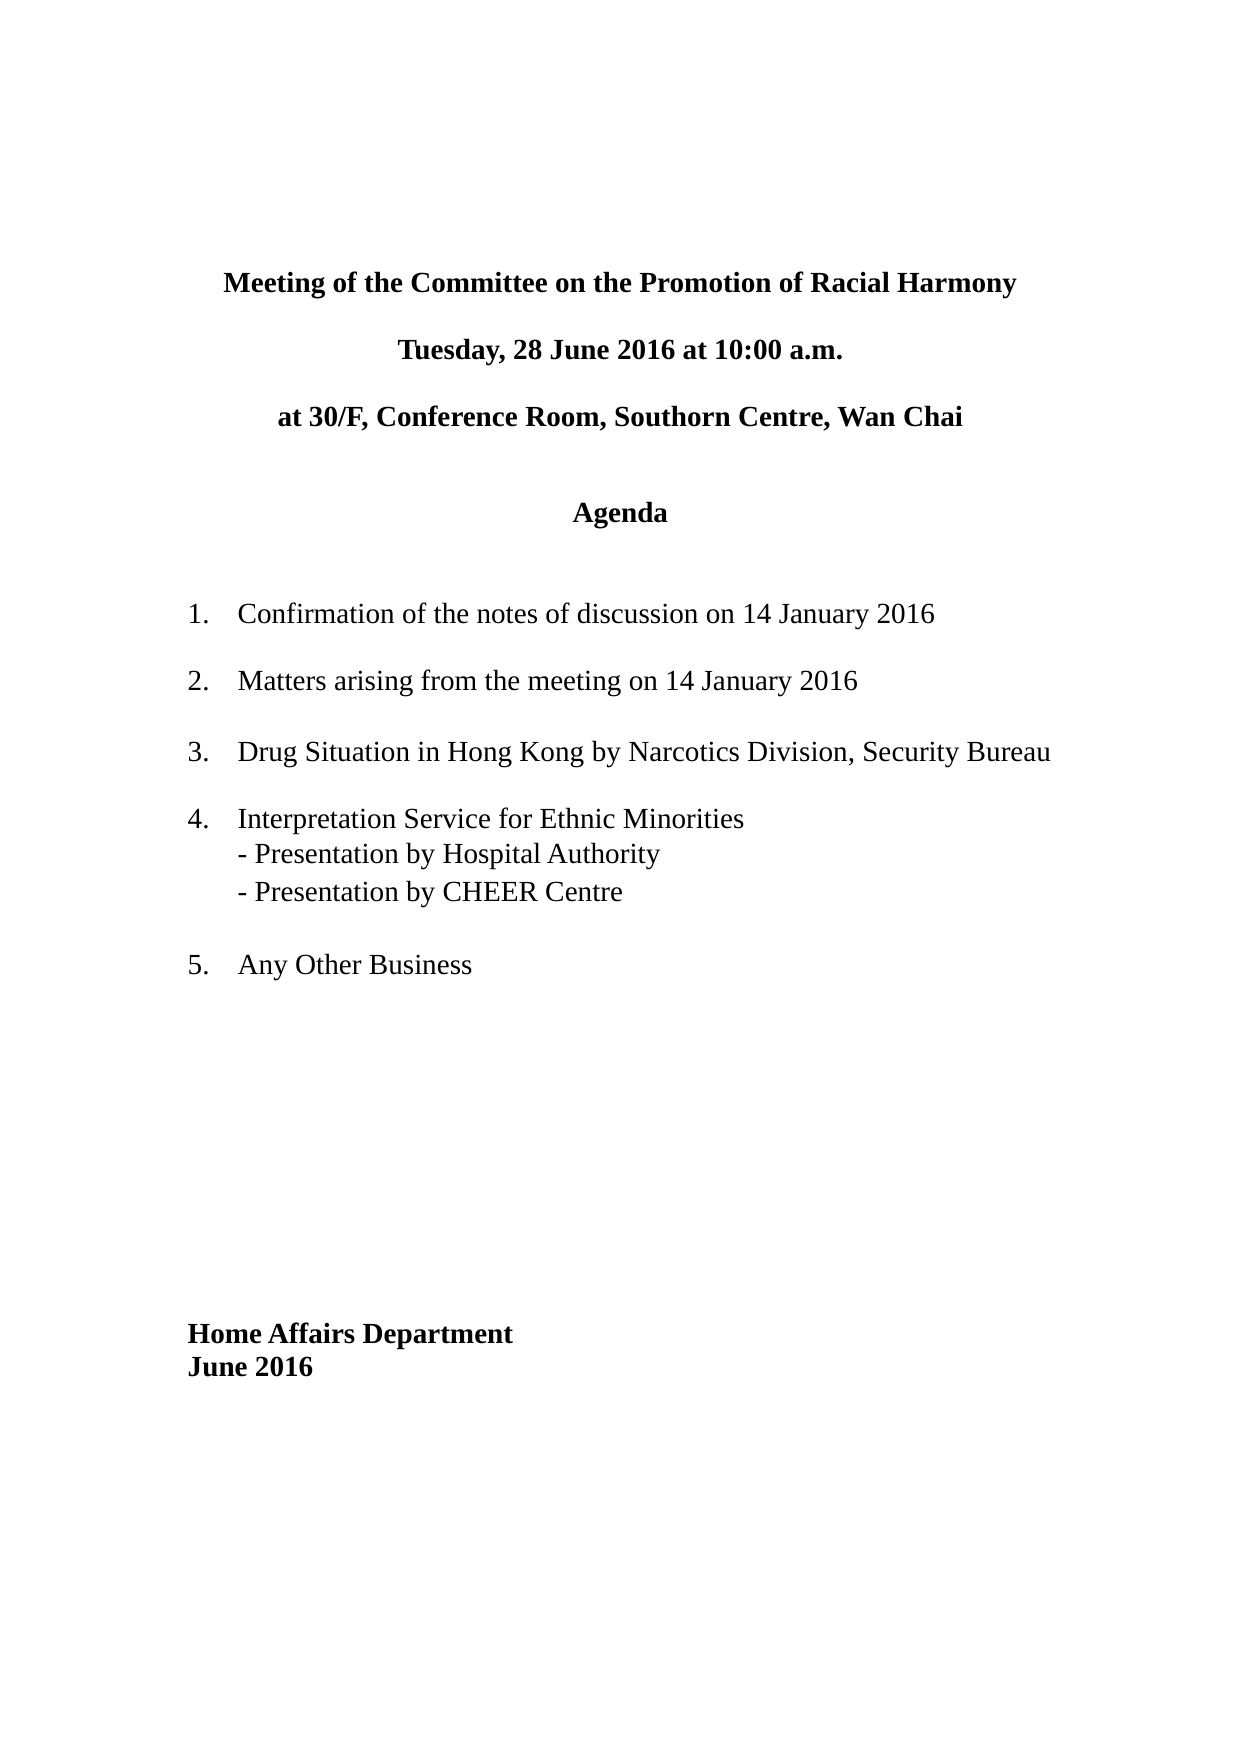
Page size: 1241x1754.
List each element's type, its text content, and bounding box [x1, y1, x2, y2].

text June 2016 [187, 1349, 1053, 1383]
text Home Affairs Department [187, 1316, 1053, 1349]
text Meeting of the Committee on the Promotion of Racial Harmony [187, 265, 1053, 299]
text Agenda [187, 495, 1053, 529]
text Tuesday, 28 June 2016 at 10:00 a.m. [187, 332, 1053, 366]
list Drug Situation in Hong Kong by Narcotics Division, Security Bureau [187, 734, 1053, 767]
list Interpretation Service for Ethnic Minorities [187, 801, 1053, 834]
list Any Other Business [187, 947, 1053, 981]
text at 30/F, Conference Room, Southorn Centre, Wan Chai [187, 399, 1053, 433]
list - Presentation by Hospital Authority [237, 834, 1053, 872]
list - Presentation by CHEER Centre [237, 872, 1053, 909]
list Confirmation of the notes of discussion on 14 January 2016 [187, 596, 1053, 629]
list Matters arising from the meeting on 14 January 2016 [187, 663, 1053, 696]
